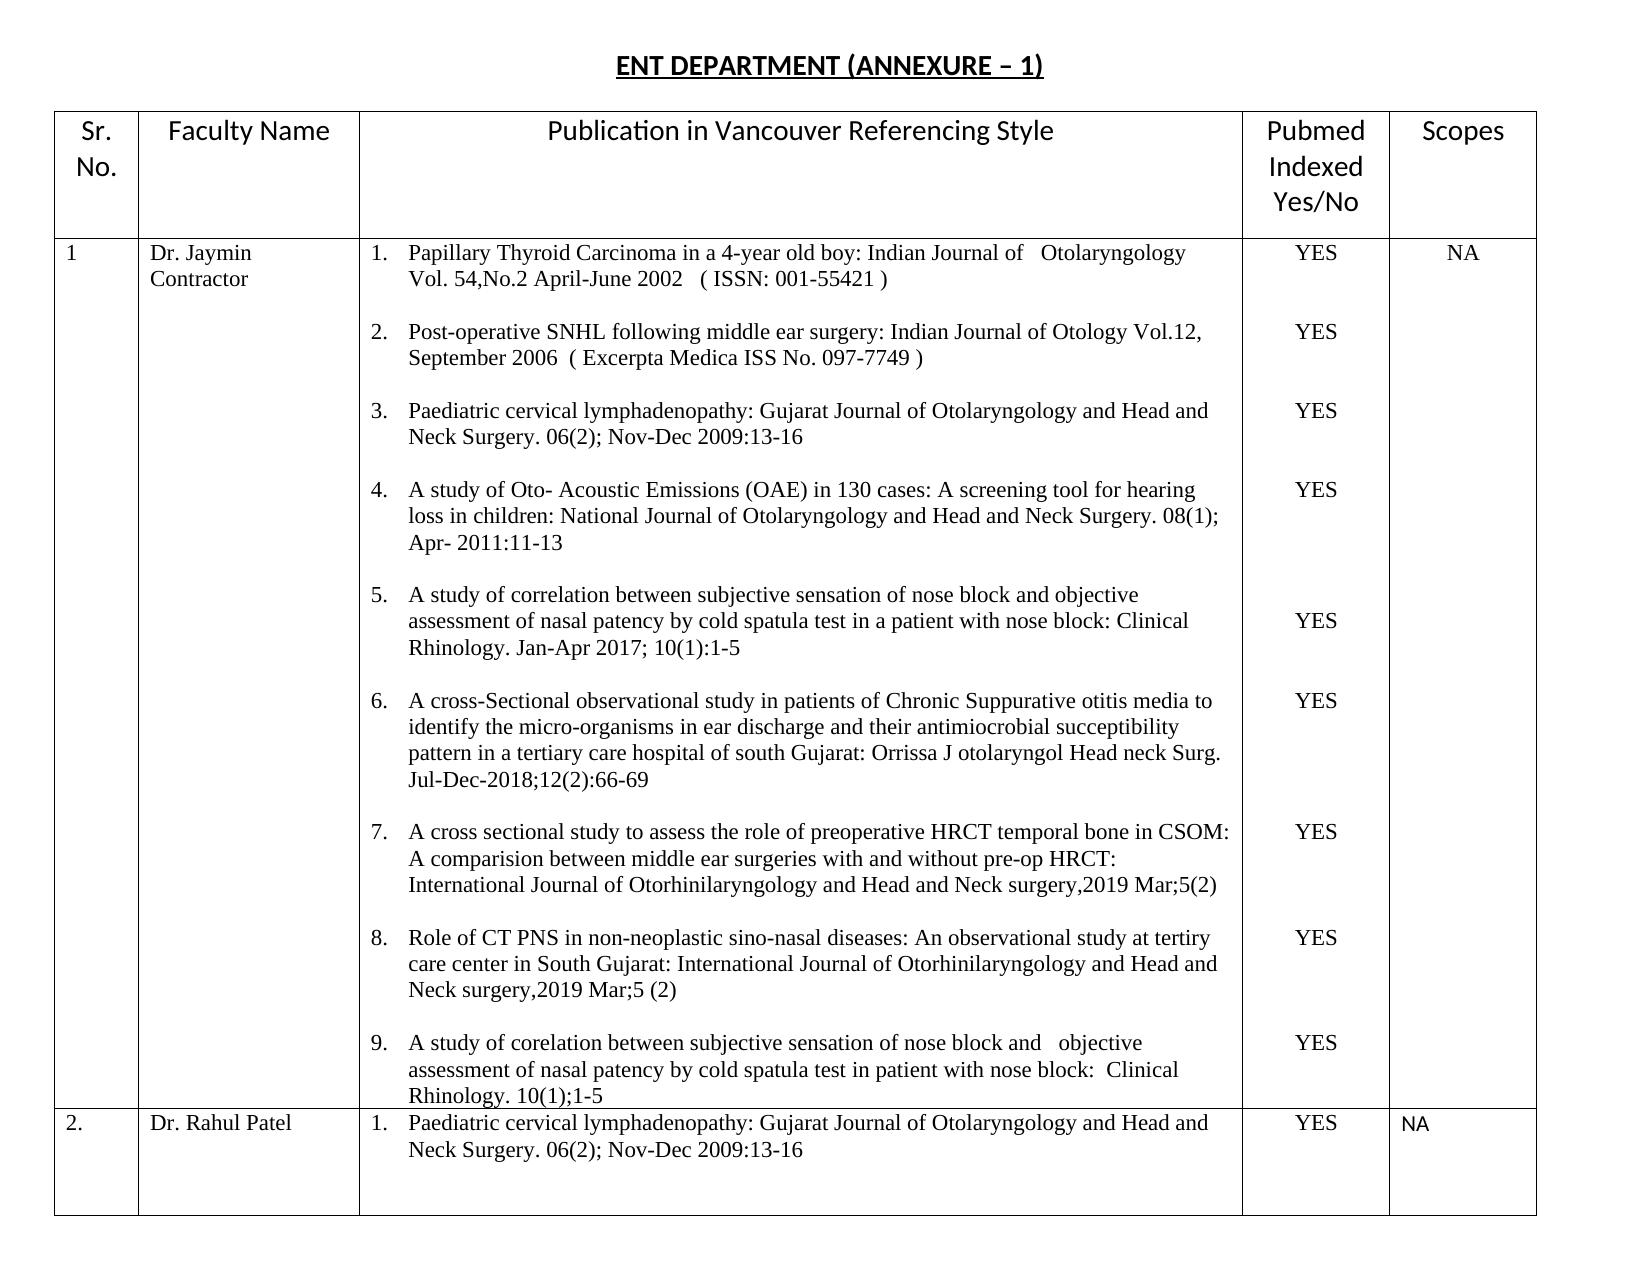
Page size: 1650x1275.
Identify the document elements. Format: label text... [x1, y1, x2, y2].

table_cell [1243, 1109, 1389, 1215]
table_cell 2. [55, 1109, 138, 1215]
table_cell 1 [55, 239, 138, 1108]
table_header Sr. No. [55, 112, 138, 238]
table_cell Dr. Jaymin Contractor [139, 239, 359, 1108]
table_cell YES YES YES YES YES YES YES YES YES [1243, 239, 1389, 1108]
table_header Publication in Vancouver Referencing Style [360, 112, 1242, 238]
table_cell NA [1390, 239, 1536, 1108]
text ENT DEPARTMENT (ANNEXURE – 1) [66, 47, 1594, 82]
table_cell Papillary Thyroid Carcinoma in a 4-year old boy: Indian Journal of Otolaryngology Vol. 54,No.2 April-June 2002 ( ISSN: 001-55421 ) Post-operative SNHL following middle ear surgery: Indian Journal of Otology Vol.12, September 2006 ( Excerpta Medica ISS No. 097-7749 ) Paediatric cervical lymphadenopathy: Gujarat Journal of Otolaryngology and Head and Neck Surgery. 06(2); Nov-Dec 2009:13-16 A study of Oto- Acoustic Emissions (OAE) in 130 cases: A screening tool for hearing loss in children: National Journal of Otolaryngology and Head and Neck Surgery. 08(1); Apr- 2011:11-13 A study of correlation between subjective sensation of nose block and objective assessment of nasal patency by cold spatula test in a patient with nose block: Clinical Rhinology. Jan-Apr 2017; 10(1):1-5 A cross-Sectional observational study in patients of Chronic Suppurative otitis media to identify the micro-organisms in ear discharge and their antimiocrobial succeptibility pattern in a tertiary care hospital of south Gujarat: Orrissa J otolaryngol Head neck Surg. Jul-Dec-2018;12(2):66-69 A cross sectional study to assess the role of preoperative HRCT temporal bone in CSOM: A comparision between middle ear surgeries with and without pre-op HRCT: International Journal of Otorhinilaryngology and Head and Neck surgery,2019 Mar;5(2) Role of CT PNS in non-neoplastic sino-nasal diseases: An observational study at tertiry care center in South Gujarat: International Journal of Otorhinilaryngology and Head and Neck surgery,2019 Mar;5 (2) A study of corelation between subjective sensation of nose block and objective assessment of nasal patency by cold spatula test in patient with nose block: Clinical Rhinology. 10(1);1-5 [360, 239, 1242, 1108]
table_cell Dr. Rahul Patel [139, 1109, 359, 1215]
table_cell NA [1390, 1109, 1536, 1215]
table_header Scopes [1390, 112, 1536, 238]
table_header Pubmed Indexed Yes/No [1243, 112, 1389, 238]
table_header Faculty Name [139, 112, 359, 238]
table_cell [360, 1109, 1242, 1215]
